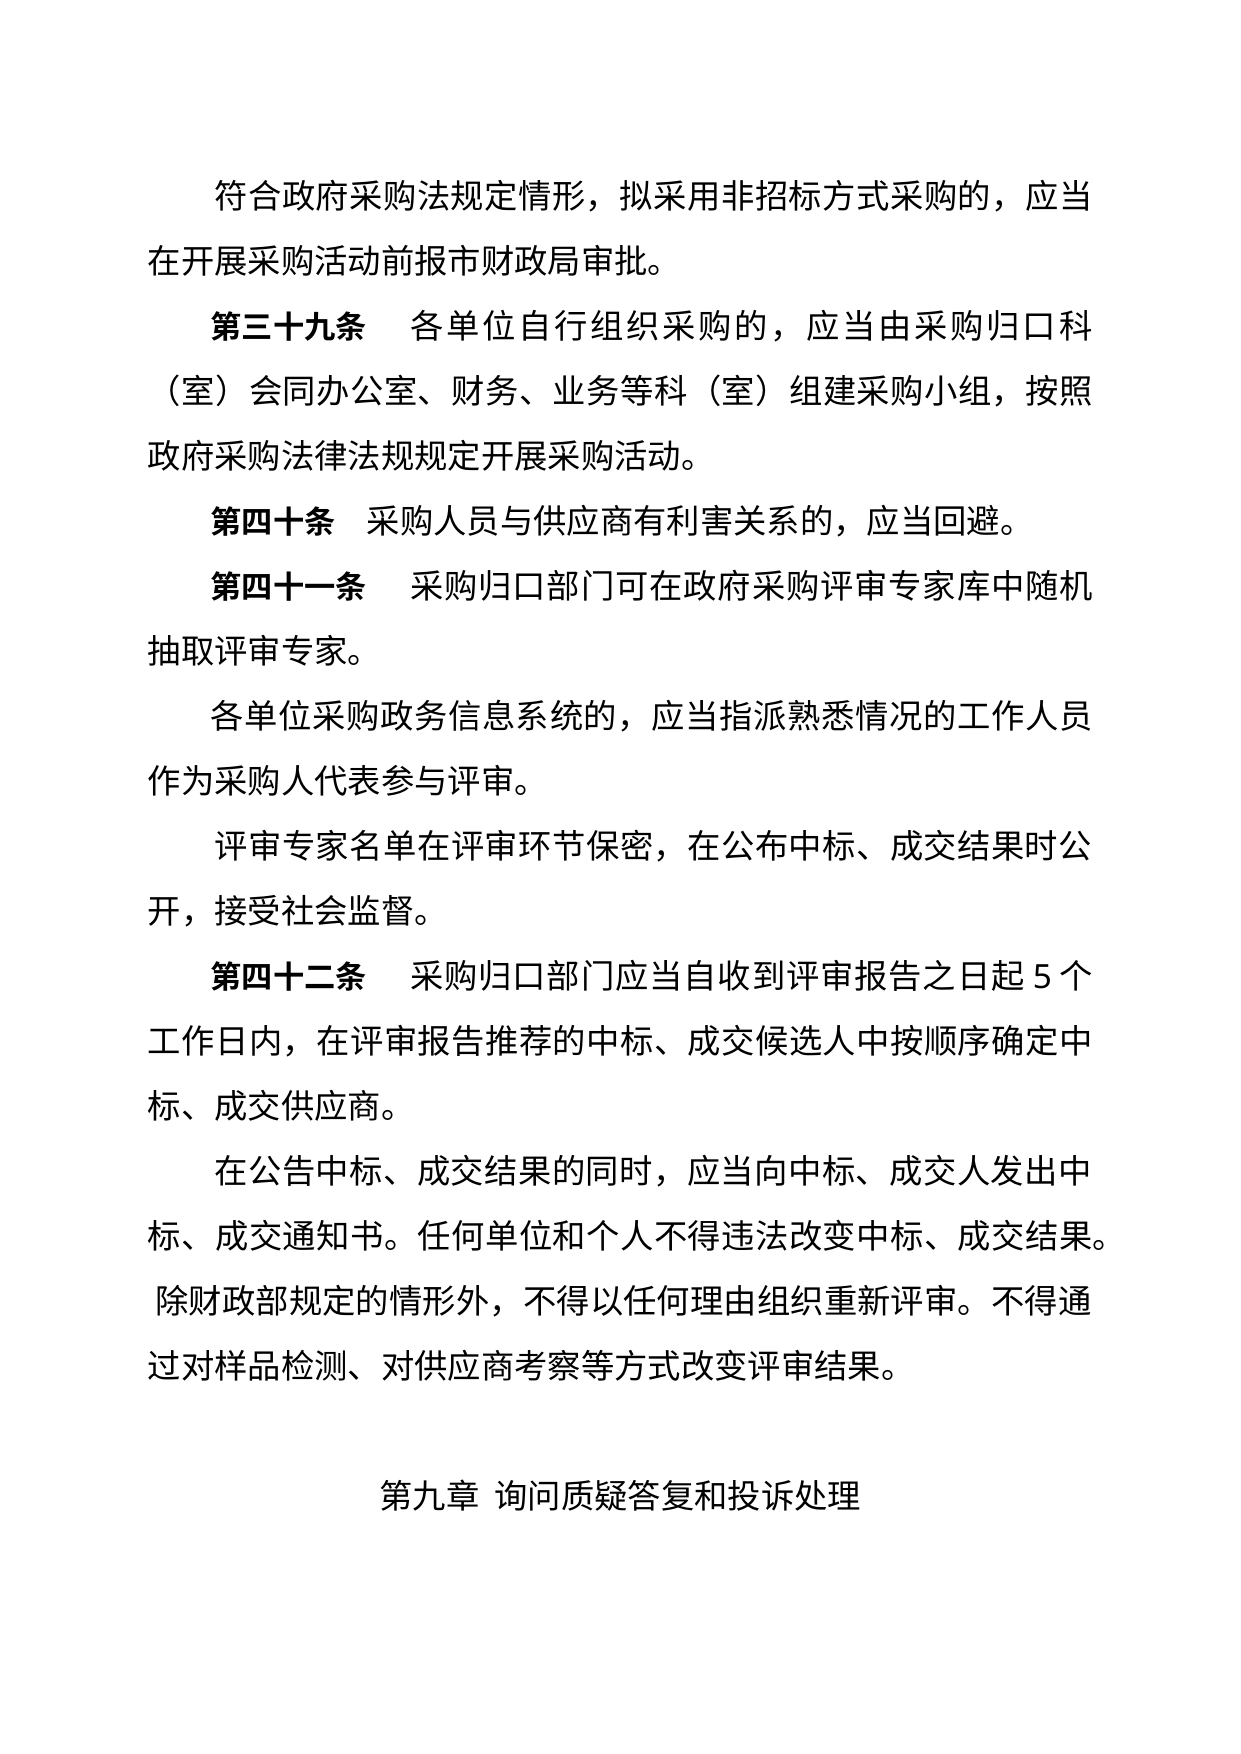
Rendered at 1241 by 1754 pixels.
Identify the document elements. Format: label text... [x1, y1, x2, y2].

list 采购归口部门应当自收到评审报告之日起5个工作日内，在评审报告推荐的中标、成交候选人中按顺序确定中标、成交供应商。 [148, 942, 1093, 1137]
text 评审专家名单在评审环节保密，在公布中标、成交结果时公开，接受社会监督。 [148, 812, 1093, 942]
text 符合政府采购法规定情形，拟采用非招标方式采购的，应当在开展采购活动前报市财政局审批。 [148, 162, 1093, 292]
text 第九章 询问质疑答复和投诉处理 [148, 1462, 1093, 1527]
list 各单位自行组织采购的，应当由采购归口科（室）会同办公室、财务、业务等科（室）组建采购小组，按照政府采购法律法规规定开展采购活动。 [148, 292, 1093, 487]
text 在公告中标、成交结果的同时，应当向中标、成交人发出中标、成交通知书。任何单位和个人不得违法改变中标、成交结果。 除财政部规定的情形外，不得以任何理由组织重新评审。不得通过对样品检测、对供应商考察等方式改变评审结果。 [148, 1137, 1093, 1397]
list 采购归口部门可在政府采购评审专家库中随机抽取评审专家。 [148, 552, 1093, 682]
list 采购人员与供应商有利害关系的，应当回避。 [148, 487, 1093, 552]
list 各单位采购政务信息系统的，应当指派熟悉情况的工作人员作为采购人代表参与评审。 [148, 682, 1093, 812]
